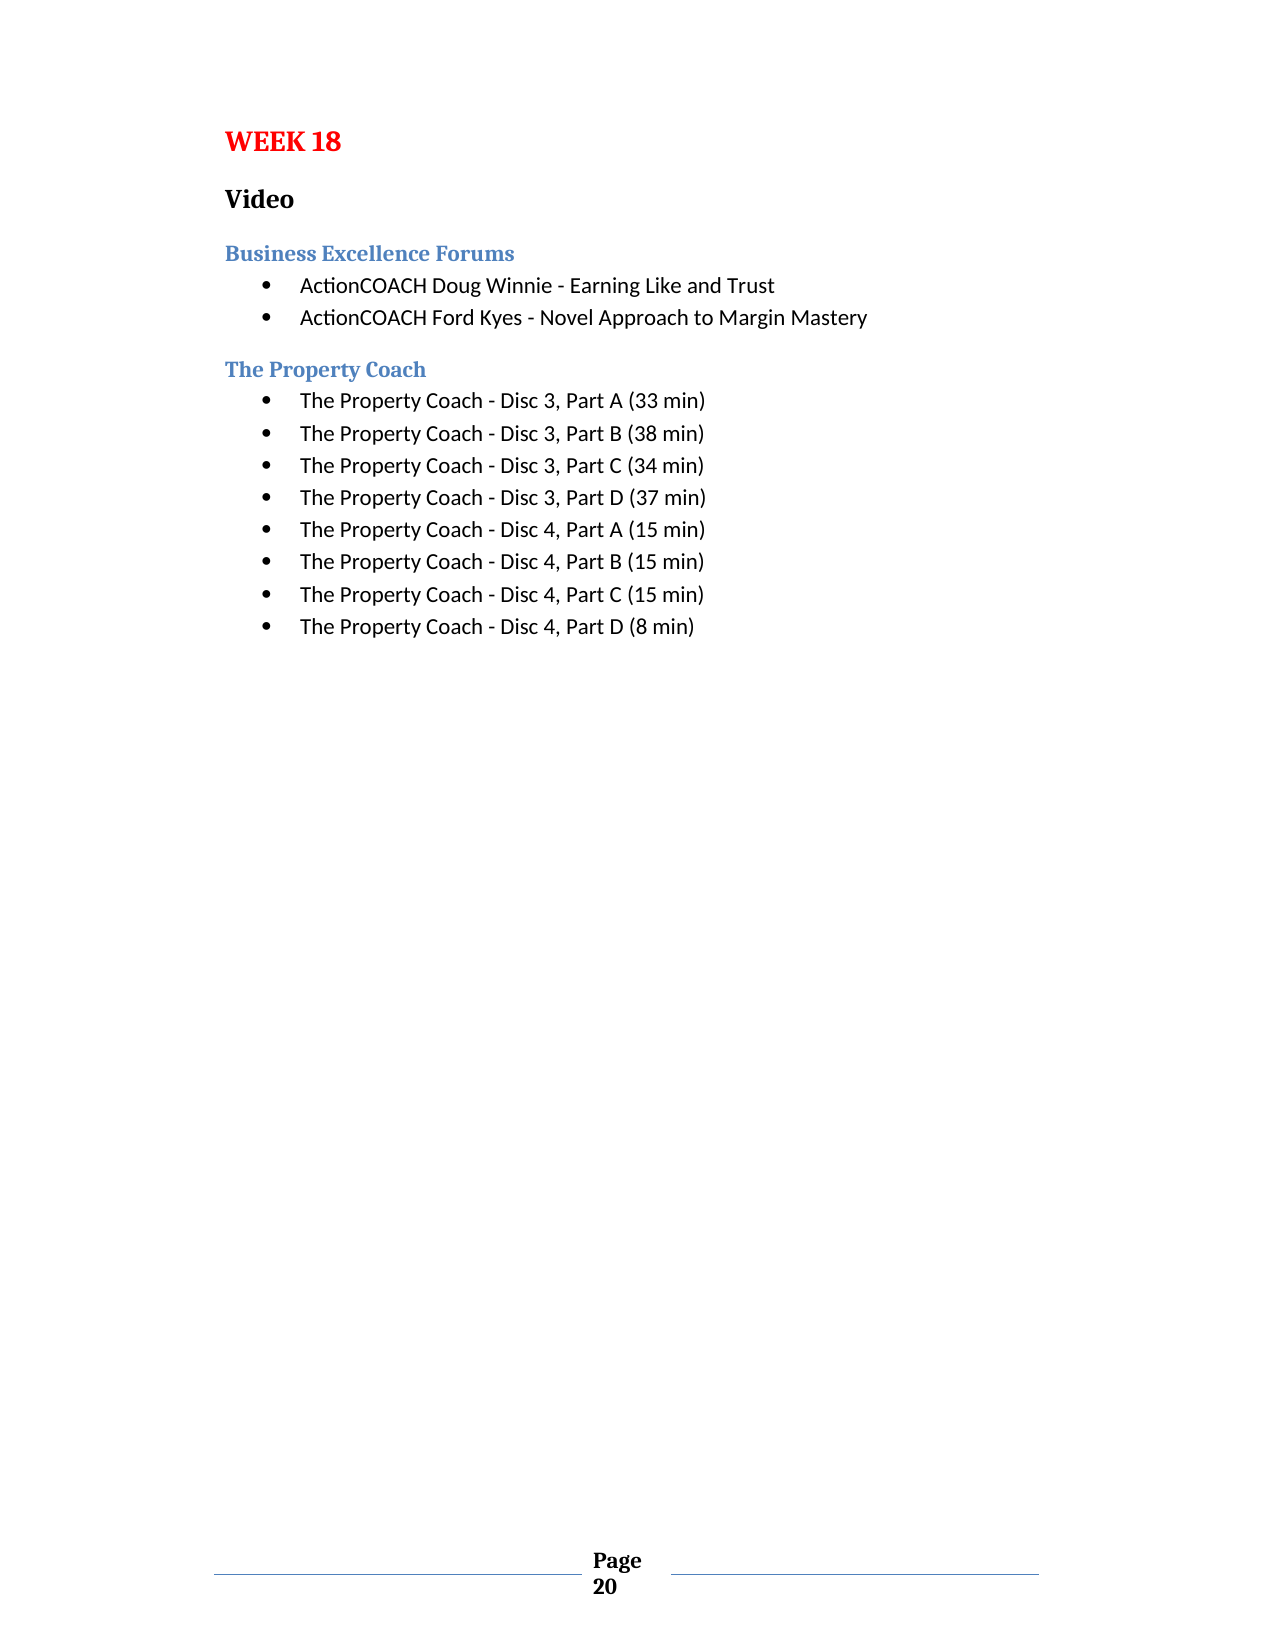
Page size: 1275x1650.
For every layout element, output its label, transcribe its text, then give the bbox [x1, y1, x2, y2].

list The Property Coach - Disc 4, Part D (8 min) [262, 612, 1050, 640]
subtitle Business Excellence Forums [225, 241, 1050, 267]
list The Property Coach - Disc 3, Part D (37 min) [262, 483, 1050, 511]
subtitle WEEK 18 [225, 125, 1050, 158]
list The Property Coach - Disc 4, Part C (15 min) [262, 580, 1050, 608]
subtitle Video [225, 184, 1050, 216]
list The Property Coach - Disc 4, Part A (15 min) [262, 515, 1050, 543]
list ActionCOACH Ford Kyes - Novel Approach to Margin Mastery [262, 303, 1050, 331]
list The Property Coach - Disc 3, Part C (34 min) [262, 451, 1050, 479]
list The Property Coach - Disc 4, Part B (15 min) [262, 547, 1050, 576]
list The Property Coach - Disc 3, Part A (33 min) [262, 387, 1050, 414]
list The Property Coach - Disc 3, Part B (38 min) [262, 419, 1050, 447]
subtitle The Property Coach [225, 356, 1050, 383]
list ActionCOACH Doug Winnie - Earning Like and Trust [262, 271, 1050, 299]
